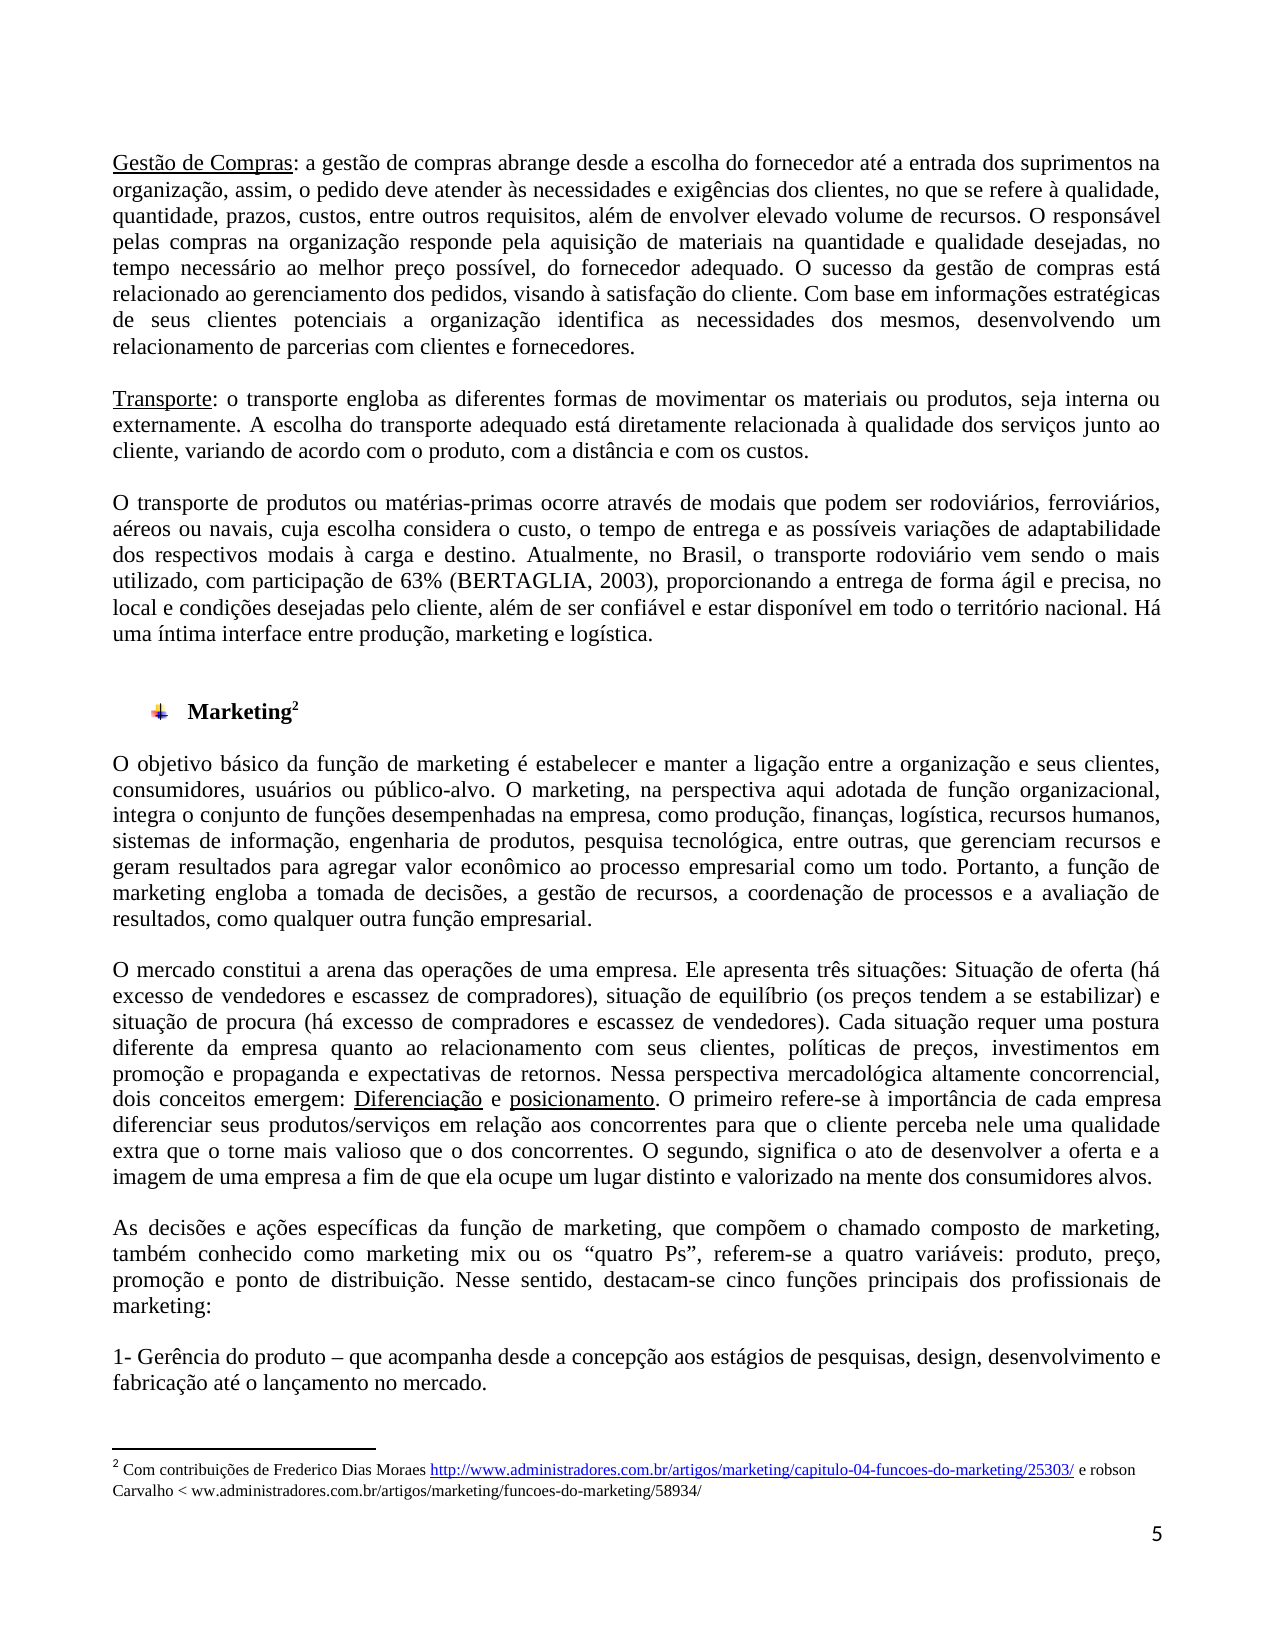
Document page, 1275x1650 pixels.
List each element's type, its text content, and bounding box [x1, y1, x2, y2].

text Gestão de Compras: a gestão de compras abrange desde a escolha do fornecedor até a entrada dos suprimentos na organização, assim, o pedido deve atender às necessidades e exigências dos clientes, no que se refere à qualidade, quantidade, prazos, custos, entre outros requisitos, além de envolver elevado volume de recursos. O responsável pelas compras na organização responde pela aquisição de materiais na quantidade e qualidade desejadas, no tempo necessário ao melhor preço possível, do fornecedor adequado. O sucesso da gestão de compras está relacionado ao gerenciamento dos pedidos, visando à satisfação do cliente. Com base em informações estratégicas de seus clientes potenciais a organização identifica as necessidades dos mesmos, desenvolvendo um relacionamento de parcerias com clientes e fornecedores. [112, 150, 1162, 359]
list Marketing [150, 698, 1162, 724]
text O mercado constitui a arena das operações de uma empresa. Ele apresenta três situações: Situação de oferta (há excesso de vendedores e escassez de compradores), situação de equilíbrio (os preços tendem a se estabilizar) e situação de procura (há excesso de compradores e escassez de vendedores). Cada situação requer uma postura diferente da empresa quanto ao relacionamento com seus clientes, políticas de preços, investimentos em promoção e propaganda e expectativas de retornos. Nessa perspectiva mercadológica altamente concorrencial, dois conceitos emergem: Diferenciação e posicionamento. O primeiro refere-se à importância de cada empresa diferenciar seus produtos/serviços em relação aos concorrentes para que o cliente perceba nele uma qualidade extra que o torne mais valioso que o dos concorrentes. O segundo, significa o ato de desenvolver a oferta e a imagem de uma empresa a fim de que ela ocupe um lugar distinto e valorizado na mente dos consumidores alvos. [112, 957, 1162, 1189]
picture [151, 702, 168, 720]
text Transporte: o transporte engloba as diferentes formas de movimentar os materiais ou produtos, seja interna ou externamente. A escolha do transporte adequado está diretamente relacionada à qualidade dos serviços junto ao cliente, variando de acordo com o produto, com a distância e com os custos. [112, 385, 1162, 463]
text As decisões e ações específicas da função de marketing, que compõem o chamado composto de marketing, também conhecido como marketing mix ou os “quatro Ps”, referem-se a quatro variáveis: produto, preço, promoção e ponto de distribuição. Nesse sentido, destacam-se cinco funções principais dos profissionais de marketing: [112, 1215, 1162, 1318]
text 1- Gerência do produto – que acompanha desde a concepção aos estágios de pesquisas, design, desenvolvimento e fabricação até o lançamento no mercado. [112, 1344, 1162, 1396]
text O objetivo básico da função de marketing é estabelecer e manter a ligação entre a organização e seus clientes, consumidores, usuários ou público-alvo. O marketing, na perspectiva aqui adotada de função organizacional, integra o conjunto de funções desempenhadas na empresa, como produção, finanças, logística, recursos humanos, sistemas de informação, engenharia de produtos, pesquisa tecnológica, entre outras, que gerenciam recursos e geram resultados para agregar valor econômico ao processo empresarial como um todo. Portanto, a função de marketing engloba a tomada de decisões, a gestão de recursos, a coordenação de processos e a avaliação de resultados, como qualquer outra função empresarial. [112, 750, 1162, 931]
text O transporte de produtos ou matérias-primas ocorre através de modais que podem ser rodoviários, ferroviários, aéreos ou navais, cuja escolha considera o custo, o tempo de entrega e as possíveis variações de adaptabilidade dos respectivos modais à carga e destino. Atualmente, no Brasil, o transporte rodoviário vem sendo o mais utilizado, com participação de 63% (BERTAGLIA, 2003), proporcionando a entrega de forma ágil e precisa, no local e condições desejadas pelo cliente, além de ser confiável e estar disponível em todo o território nacional. Há uma íntima interface entre produção, marketing e logística. [112, 489, 1162, 646]
